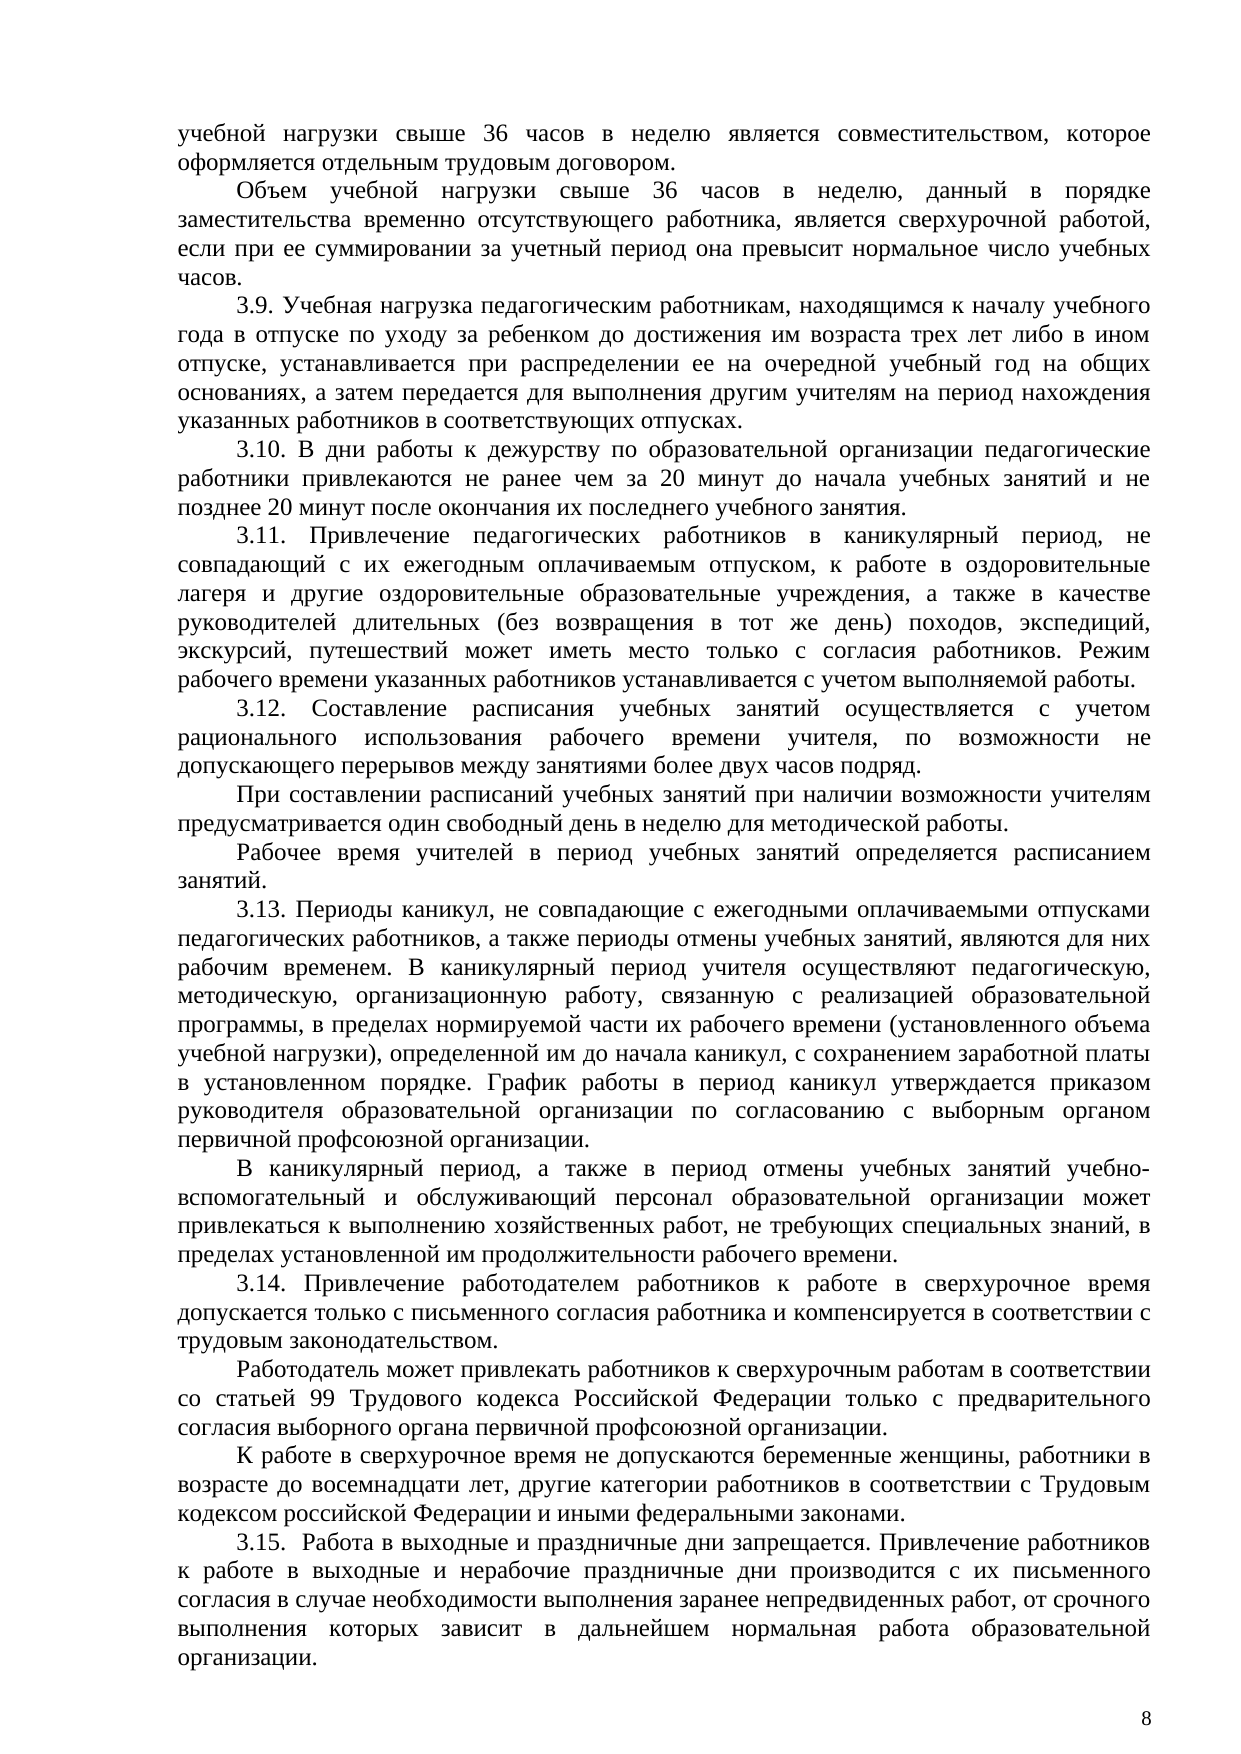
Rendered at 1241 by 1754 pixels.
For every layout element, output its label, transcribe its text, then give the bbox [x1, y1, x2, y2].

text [177, 118, 1152, 176]
text 3.12. Составление расписания учебных занятий осуществляется с учетом рационального использования рабочего времени учителя, по возможности не допускающего перерывов между занятиями более двух часов подряд. [177, 693, 1152, 779]
text 3.14. Привлечение работодателем работников к работе в сверхурочное время допускается только с письменного согласия работника и компенсируется в соответствии с трудовым законодательством. [177, 1268, 1152, 1354]
text При составлении расписаний учебных занятий при наличии возможности учителям предусматривается один свободный день в неделю для методической работы. [177, 779, 1152, 837]
text Объем учебной нагрузки свыше 36 часов в неделю, данный в порядке заместительства временно отсутствующего работника, является сверхурочной работой, если при ее суммировании за учетный период она превысит нормальное число учебных часов. [177, 176, 1152, 291]
text В каникулярный период, а также в период отмены учебных занятий учебно-вспомогательный и обслуживающий персонал образовательной организации может привлекаться к выполнению хозяйственных работ, не требующих специальных знаний, в пределах установленной им продолжительности рабочего времени. [177, 1153, 1152, 1268]
text 3.15. Работа в выходные и праздничные дни запрещается. Привлечение работников к работе в выходные и нерабочие праздничные дни производится с их письменного согласия в случае необходимости выполнения заранее непредвиденных работ, от срочного выполнения которых зависит в дальнейшем нормальная работа образовательной организации. [177, 1527, 1152, 1671]
text 3.11. Привлечение педагогических работников в каникулярный период, не совпадающий с их ежегодным оплачиваемым отпуском, к работе в оздоровительные лагеря и другие оздоровительные образовательные учреждения, а также в качестве руководителей длительных (без возвращения в тот же день) походов, экспедиций, экскурсий, путешествий может иметь место только с согласия работников. Режим рабочего времени указанных работников устанавливается с учетом выполняемой работы. [177, 521, 1152, 693]
text К работе в сверхурочное время не допускаются беременные женщины, работники в возрасте до восемнадцати лет, другие категории работников в соответствии с Трудовым кодексом российской Федерации и иными федеральными законами. [177, 1441, 1152, 1527]
text 3.9. Учебная нагрузка педагогическим работникам, находящимся к началу учебного года в отпуске по уходу за ребенком до достижения им возраста трех лет либо в ином отпуске, устанавливается при распределении ее на очередной учебный год на общих основаниях, а затем передается для выполнения другим учителям на период нахождения указанных работников в соответствующих отпусках. [177, 291, 1152, 434]
text 3.13. Периоды каникул, не совпадающие с ежегодными оплачиваемыми отпусками педагогических работников, а также периоды отмены учебных занятий, являются для них рабочим временем. В каникулярный период учителя осуществляют педагогическую, методическую, организационную работу, связанную с реализацией образовательной программы, в пределах нормируемой части их рабочего времени (установленного объема учебной нагрузки), определенной им до начала каникул, с сохранением заработной платы в установленном порядке. График работы в период каникул утверждается приказом руководителя образовательной организации по согласованию с выборным органом первичной профсоюзной организации. [177, 894, 1152, 1153]
text 3.10. В дни работы к дежурству по образовательной организации педагогические работники привлекаются не ранее чем за 20 минут до начала учебных занятий и не позднее 20 минут после окончания их последнего учебного занятия. [177, 434, 1152, 521]
text Рабочее время учителей в период учебных занятий определяется расписанием занятий. [177, 837, 1152, 894]
text Работодатель может привлекать работников к сверхурочным работам в соответствии со статьей 99 Трудового кодекса Российской Федерации только с предварительного согласия выборного органа первичной профсоюзной организации. [177, 1354, 1152, 1441]
